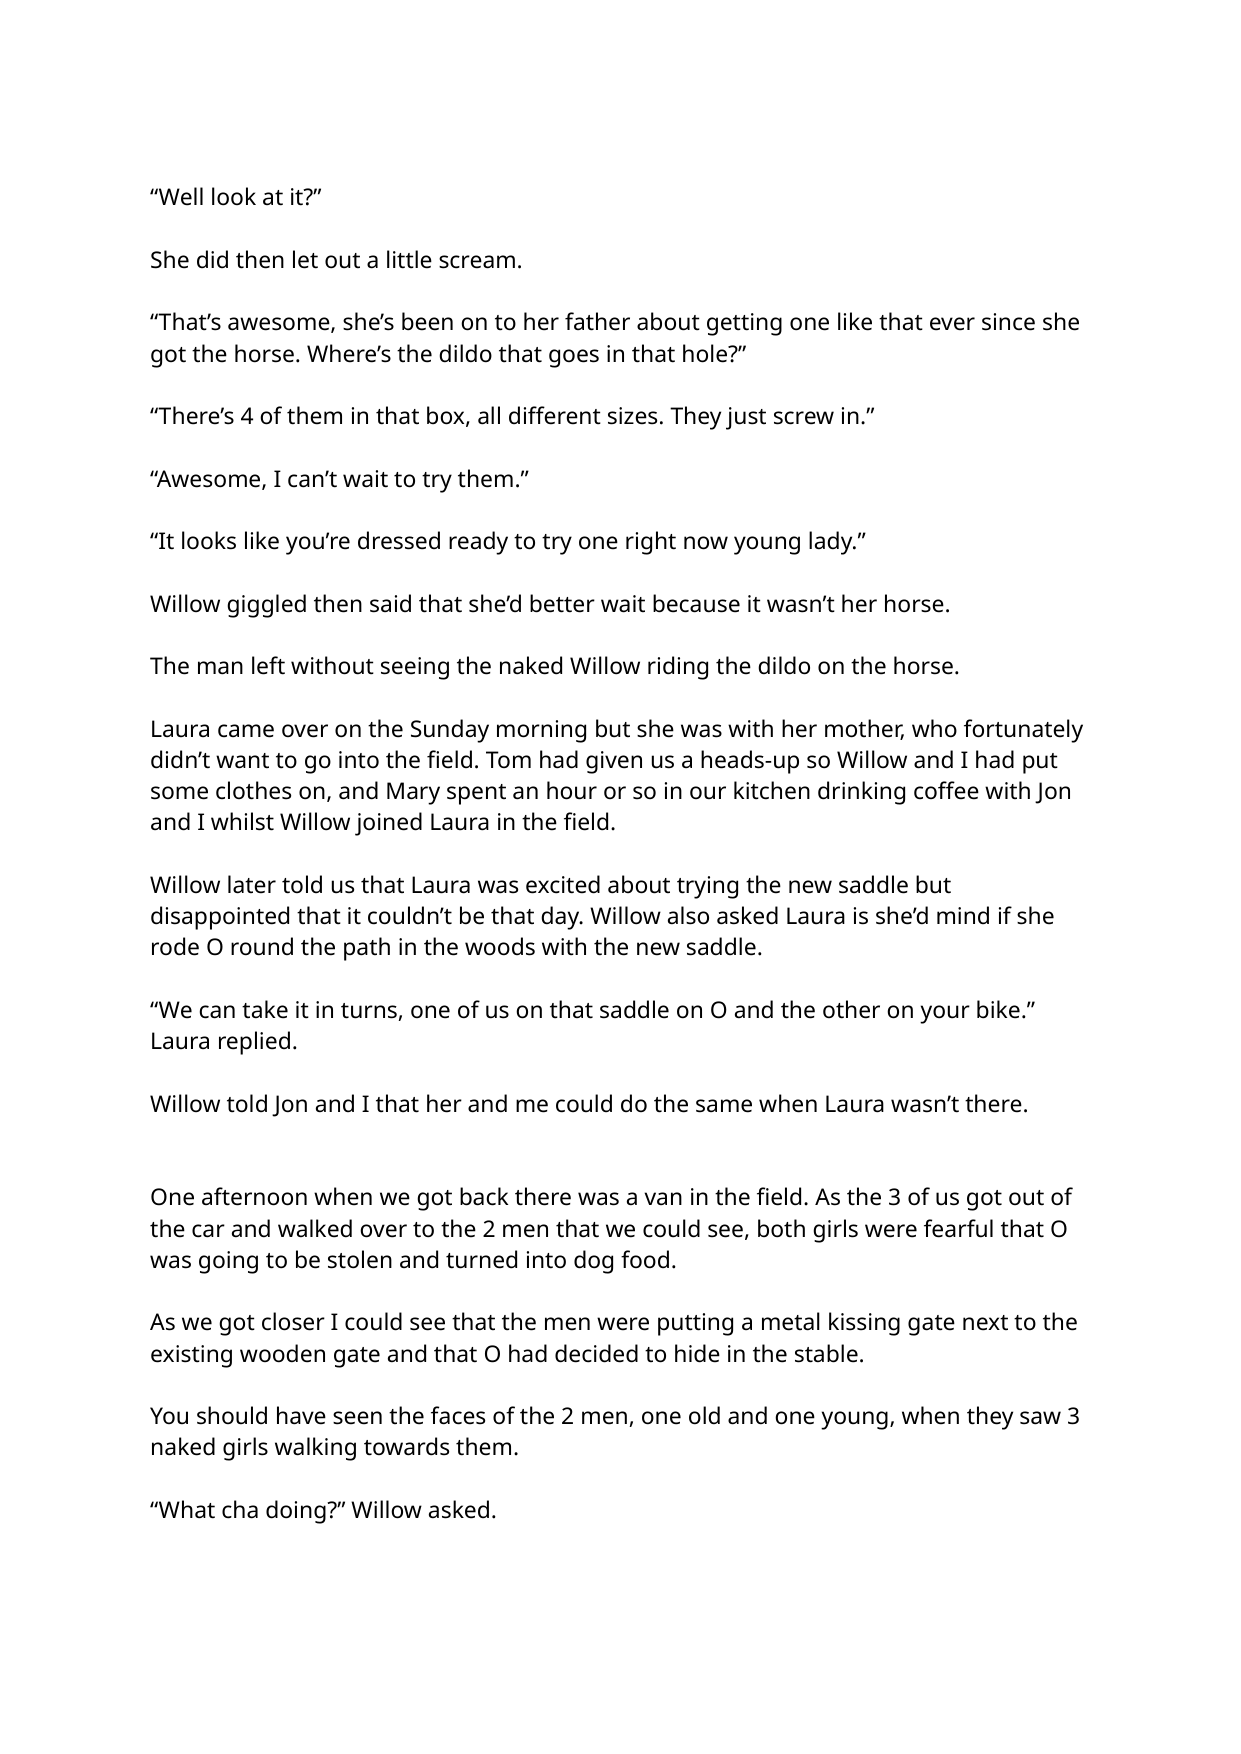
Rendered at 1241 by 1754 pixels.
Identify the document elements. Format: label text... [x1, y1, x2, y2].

text You should have seen the faces of the 2 men, one old and one young, when they saw 3 naked girls walking towards them. [150, 1400, 1090, 1462]
text “What cha doing?” Willow asked. [150, 1494, 1090, 1525]
text One afternoon when we got back there was a van in the field. As the 3 of us got out of the car and walked over to the 2 men that we could see, both girls were fearful that O was going to be stolen and turned into dog food. [150, 1181, 1090, 1275]
text As we got closer I could see that the men were putting a metal kissing gate next to the existing wooden gate and that O had decided to hide in the stable. [150, 1306, 1090, 1369]
text “Awesome, I can’t wait to try them.” [150, 462, 1090, 494]
text Willow later told us that Laura was excited about trying the new saddle but disappointed that it couldn’t be that day. Willow also asked Laura is she’d mind if she rode O round the path in the woods with the new saddle. [150, 869, 1090, 962]
text Laura came over on the Sunday morning but she was with her mother, who fortunately didn’t want to go into the field. Tom had given us a heads-up so Willow and I had put some clothes on, and Mary spent an hour or so in our kitchen drinking coffee with Jon and I whilst Willow joined Laura in the field. [150, 712, 1090, 837]
text “That’s awesome, she’s been on to her father about getting one like that ever since she got the horse. Where’s the dildo that goes in that hole?” [150, 306, 1090, 369]
text Willow giggled then said that she’d better wait because it wasn’t her horse. [150, 587, 1090, 619]
text “We can take it in turns, one of us on that saddle on O and the other on your bike.” Laura replied. [150, 994, 1090, 1056]
text The man left without seeing the naked Willow riding the dildo on the horse. [150, 650, 1090, 681]
text “Well look at it?” [150, 181, 1090, 212]
text She did then let out a little scream. [150, 244, 1090, 275]
text “There’s 4 of them in that box, all different sizes. They just screw in.” [150, 400, 1090, 431]
text “It looks like you’re dressed ready to try one right now young lady.” [150, 525, 1090, 556]
text Willow told Jon and I that her and me could do the same when Laura wasn’t there. [150, 1087, 1090, 1119]
